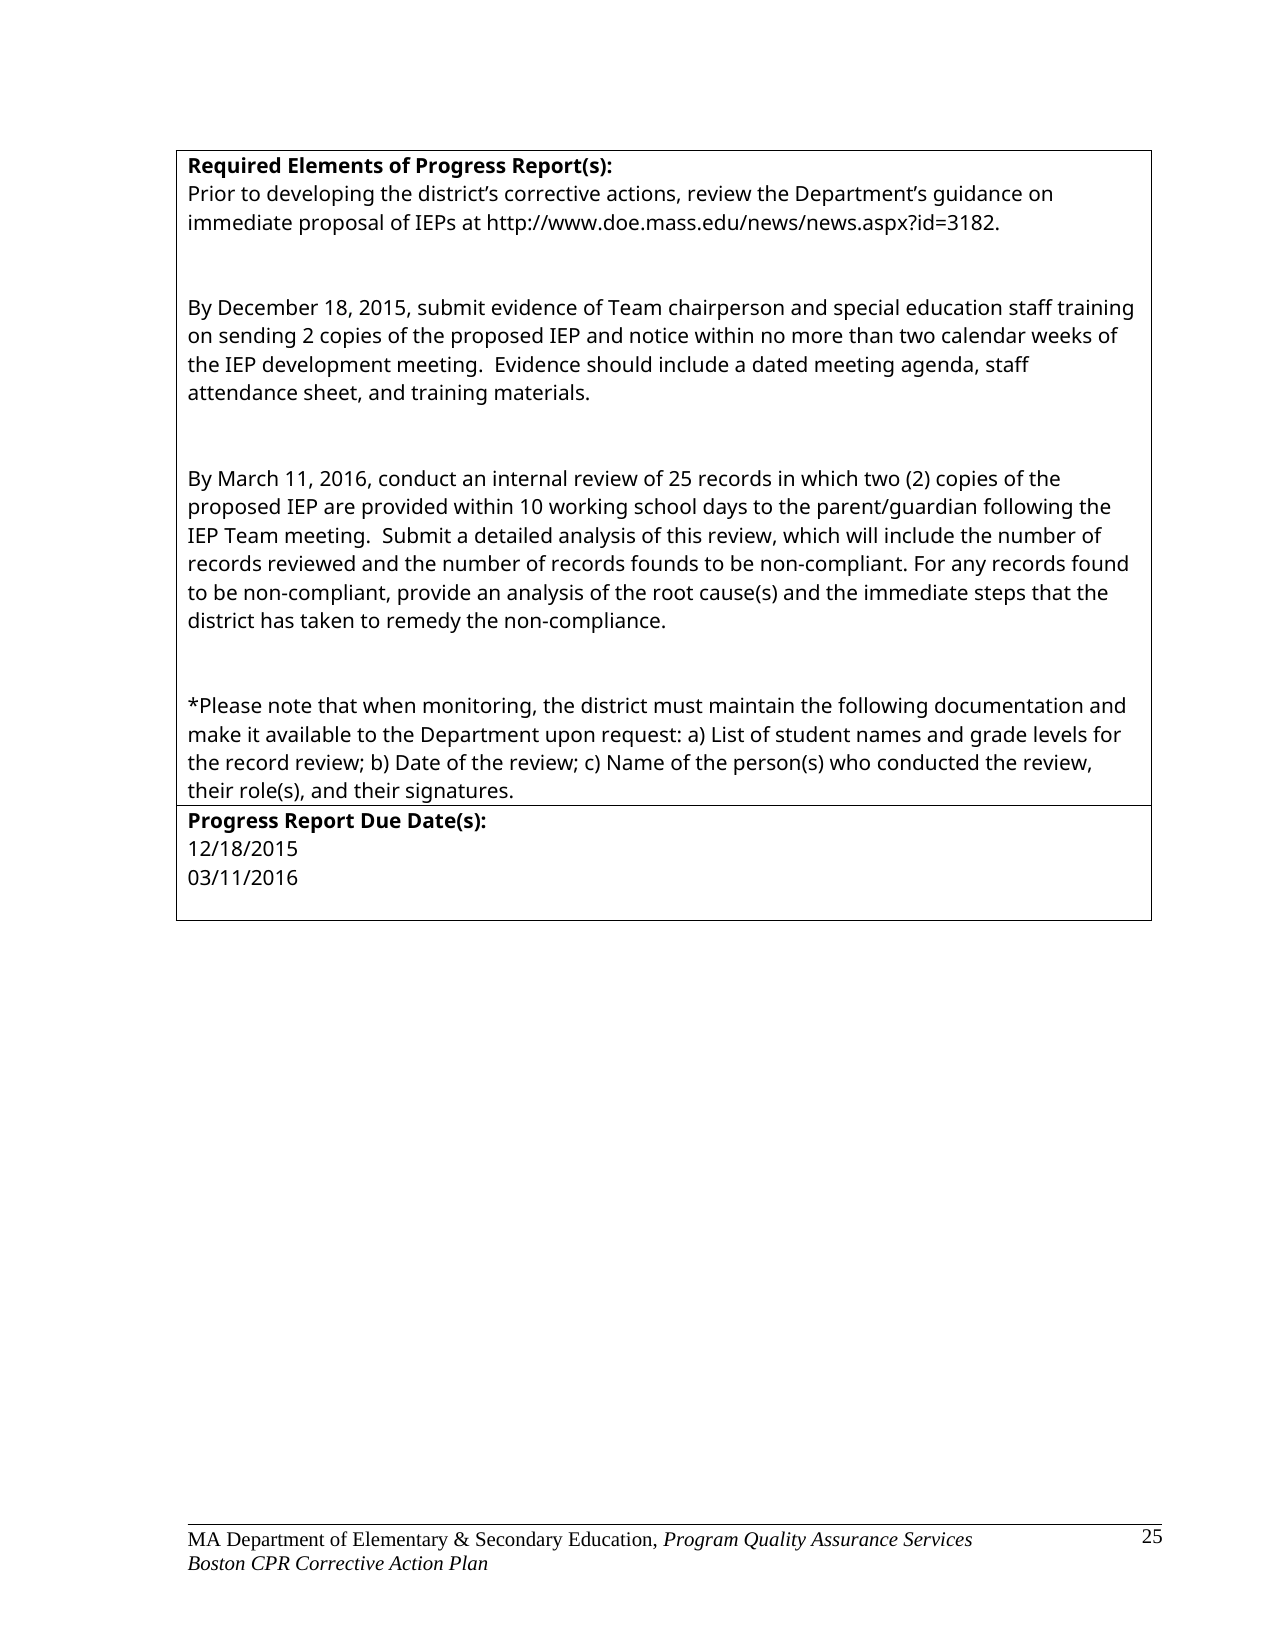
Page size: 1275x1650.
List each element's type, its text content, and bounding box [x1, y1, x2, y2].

table_cell Required Elements of Progress Report(s): Prior to developing the district’s corrective actions, review the Department’s guidance on immediate proposal of IEPs at http://www.doe.mass.edu/news/news.aspx?id=3182. By December 18, 2015, submit evidence of Team chairperson and special education staff training on sending 2 copies of the proposed IEP and notice within no more than two calendar weeks of the IEP development meeting. Evidence should include a dated meeting agenda, staff attendance sheet, and training materials. By March 11, 2016, conduct an internal review of 25 records in which two (2) copies of the proposed IEP are provided within 10 working school days to the parent/guardian following the IEP Team meeting. Submit a detailed analysis of this review, which will include the number of records reviewed and the number of records founds to be non-compliant. For any records found to be non-compliant, provide an analysis of the root cause(s) and the immediate steps that the district has taken to remedy the non-compliance. *Please note that when monitoring, the district must maintain the following documentation and make it available to the Department upon request: a) List of student names and grade levels for the record review; b) Date of the review; c) Name of the person(s) who conducted the review, their role(s), and their signatures. [177, 151, 1151, 805]
table_cell Progress Report Due Date(s): 12/18/2015 03/11/2016 [177, 806, 1151, 920]
